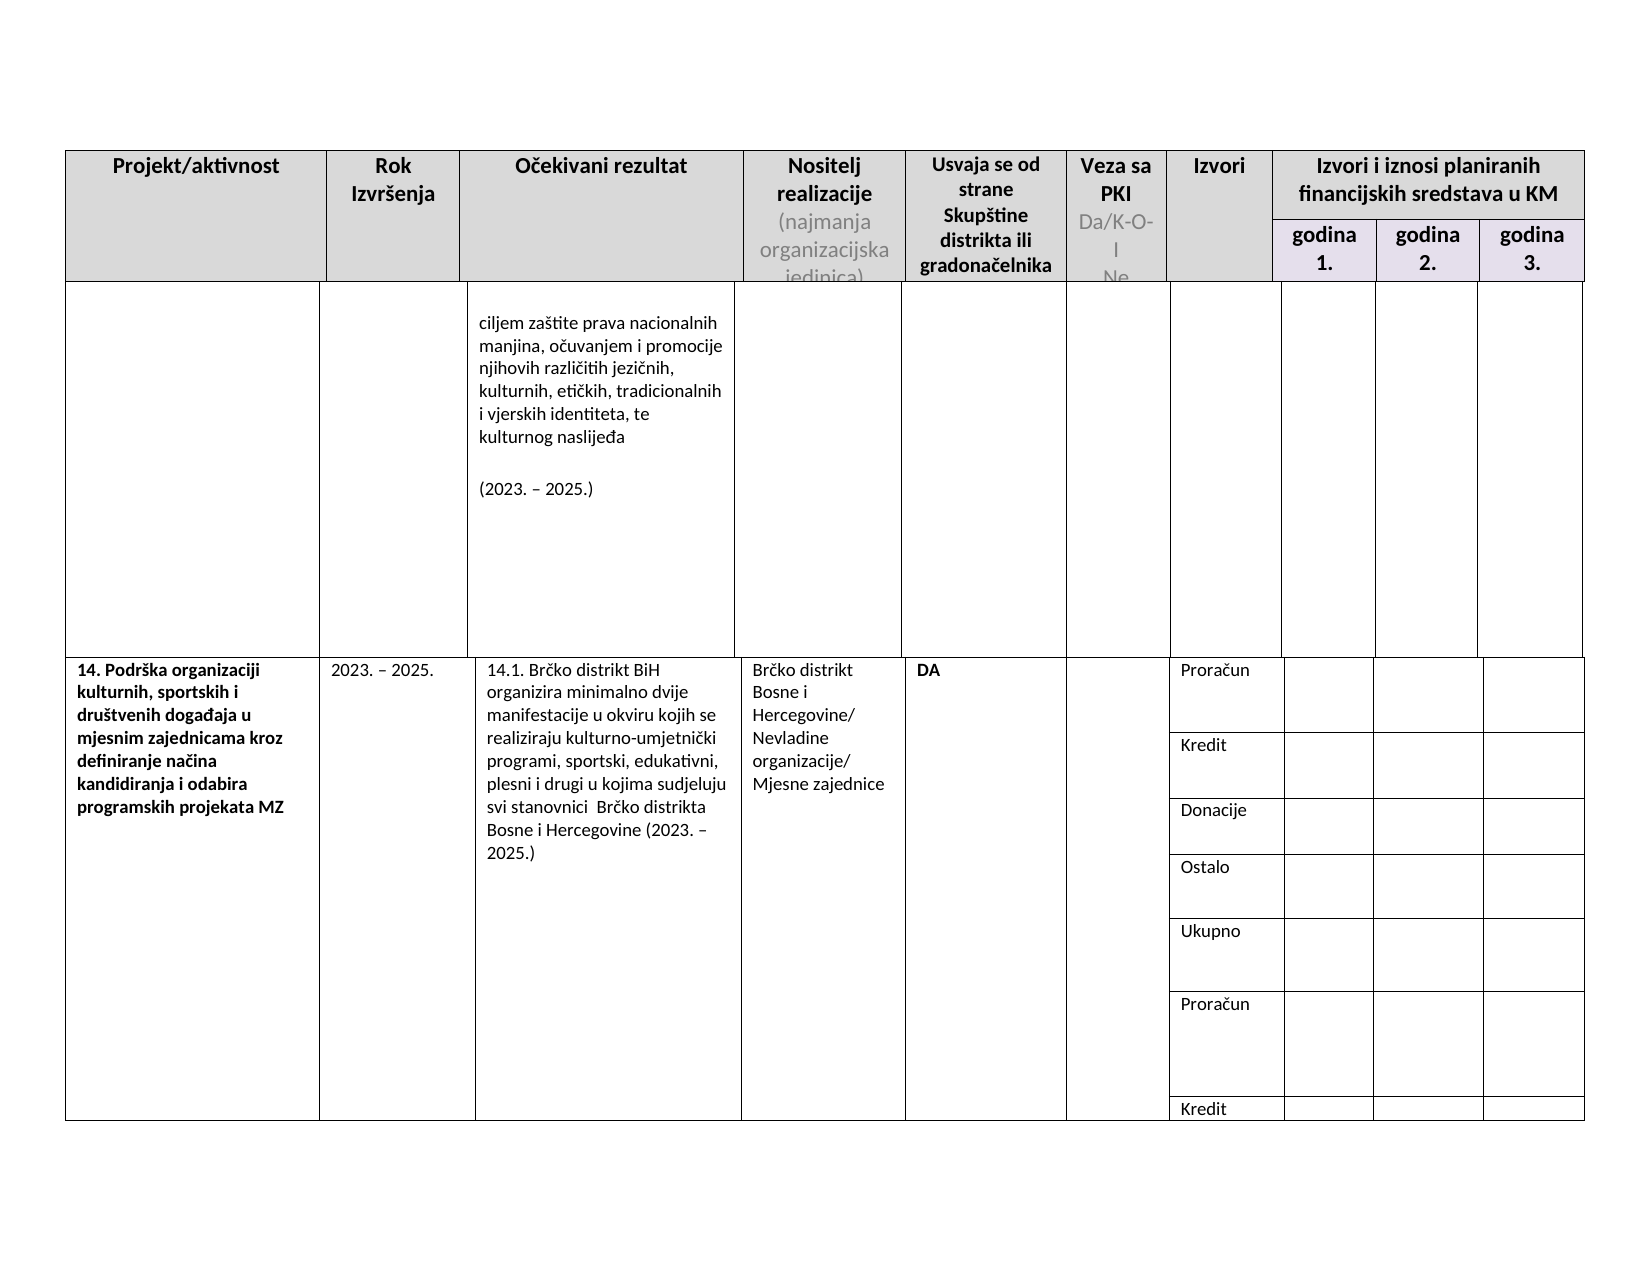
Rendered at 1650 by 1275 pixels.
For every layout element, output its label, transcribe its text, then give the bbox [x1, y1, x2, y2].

table_cell 14.1. Brčko distrikt BiH organizira minimalno dvije manifestacije u okviru kojih se realiziraju kulturno-umjetnički programi, sportski, edukativni, plesni i drugi u kojima sudjeluju svi stanovnici Brčko distrikta Bosne i Hercegovine (2023. – 2025.) [476, 658, 741, 1120]
table_cell [1484, 799, 1584, 854]
table_header Izvori [1167, 151, 1272, 281]
table_cell 14. Podrška organizaciji kulturnih, sportskih i društvenih događaja u mjesnim zajednicama kroz definiranje načina kandidiranja i odabira programskih projekata MZ [66, 658, 319, 1120]
table_cell godina 1. [1273, 220, 1376, 281]
table_cell [1484, 733, 1584, 797]
table_cell Proračun [1170, 992, 1284, 1096]
table_cell [1285, 799, 1373, 854]
table_cell Kredit [1170, 733, 1284, 797]
table_cell godina 3. [1480, 220, 1584, 281]
table_cell [1484, 1097, 1584, 1120]
table_cell Proračun [1170, 658, 1284, 732]
table_cell [1067, 658, 1169, 1120]
table_header Očekivani rezultat [460, 151, 743, 281]
table_header Rok Izvršenja [327, 151, 459, 281]
table_cell [1374, 799, 1483, 854]
table_cell 2023. – 2025. [320, 658, 475, 1120]
table_header Usvaja se od strane Skupštine distrikta ili gradonačelnika dа/nе [906, 151, 1066, 281]
table_cell godina 2. [1377, 220, 1479, 281]
table_cell [1285, 855, 1373, 918]
table_cell [1374, 855, 1483, 918]
table_cell Donacije [1170, 799, 1284, 854]
table_cell [1374, 733, 1483, 797]
table_cell DA [906, 658, 1066, 1120]
table_cell [1285, 658, 1373, 732]
table_cell [1285, 919, 1373, 991]
table_cell [1376, 282, 1477, 657]
table_header Nositelj realizacije (najmanja organizacijska jedinica) [744, 151, 905, 281]
table_cell [1285, 992, 1373, 1096]
table_header Projekt/aktivnost [66, 151, 326, 281]
table_cell [1478, 282, 1582, 657]
table_header Izvori i iznosi planiranih financijskih sredstava u KM [1273, 151, 1584, 219]
table_cell Ostalo [1170, 855, 1284, 918]
table_cell Brčko distrikt Bosne i Hercegovine/ Nevladine organizacije/ Mjesne zajednice [742, 658, 905, 1120]
table_cell [1282, 282, 1375, 657]
table_cell [1171, 282, 1281, 657]
table_cell [1484, 658, 1584, 732]
table_cell [1374, 1097, 1483, 1120]
table_cell [1374, 658, 1483, 732]
table_cell [1484, 855, 1584, 918]
table_cell [1285, 733, 1373, 797]
table_cell [1484, 992, 1584, 1096]
table_cell [1484, 919, 1584, 991]
table_cell [1285, 1097, 1373, 1120]
table_cell [1374, 919, 1483, 991]
table_cell Kredit [1170, 1097, 1284, 1120]
table_header Veza sa PKI Da/K-O-I Ne [1067, 151, 1166, 281]
table_cell [1374, 992, 1483, 1096]
table_cell Ukupno [1170, 919, 1284, 991]
